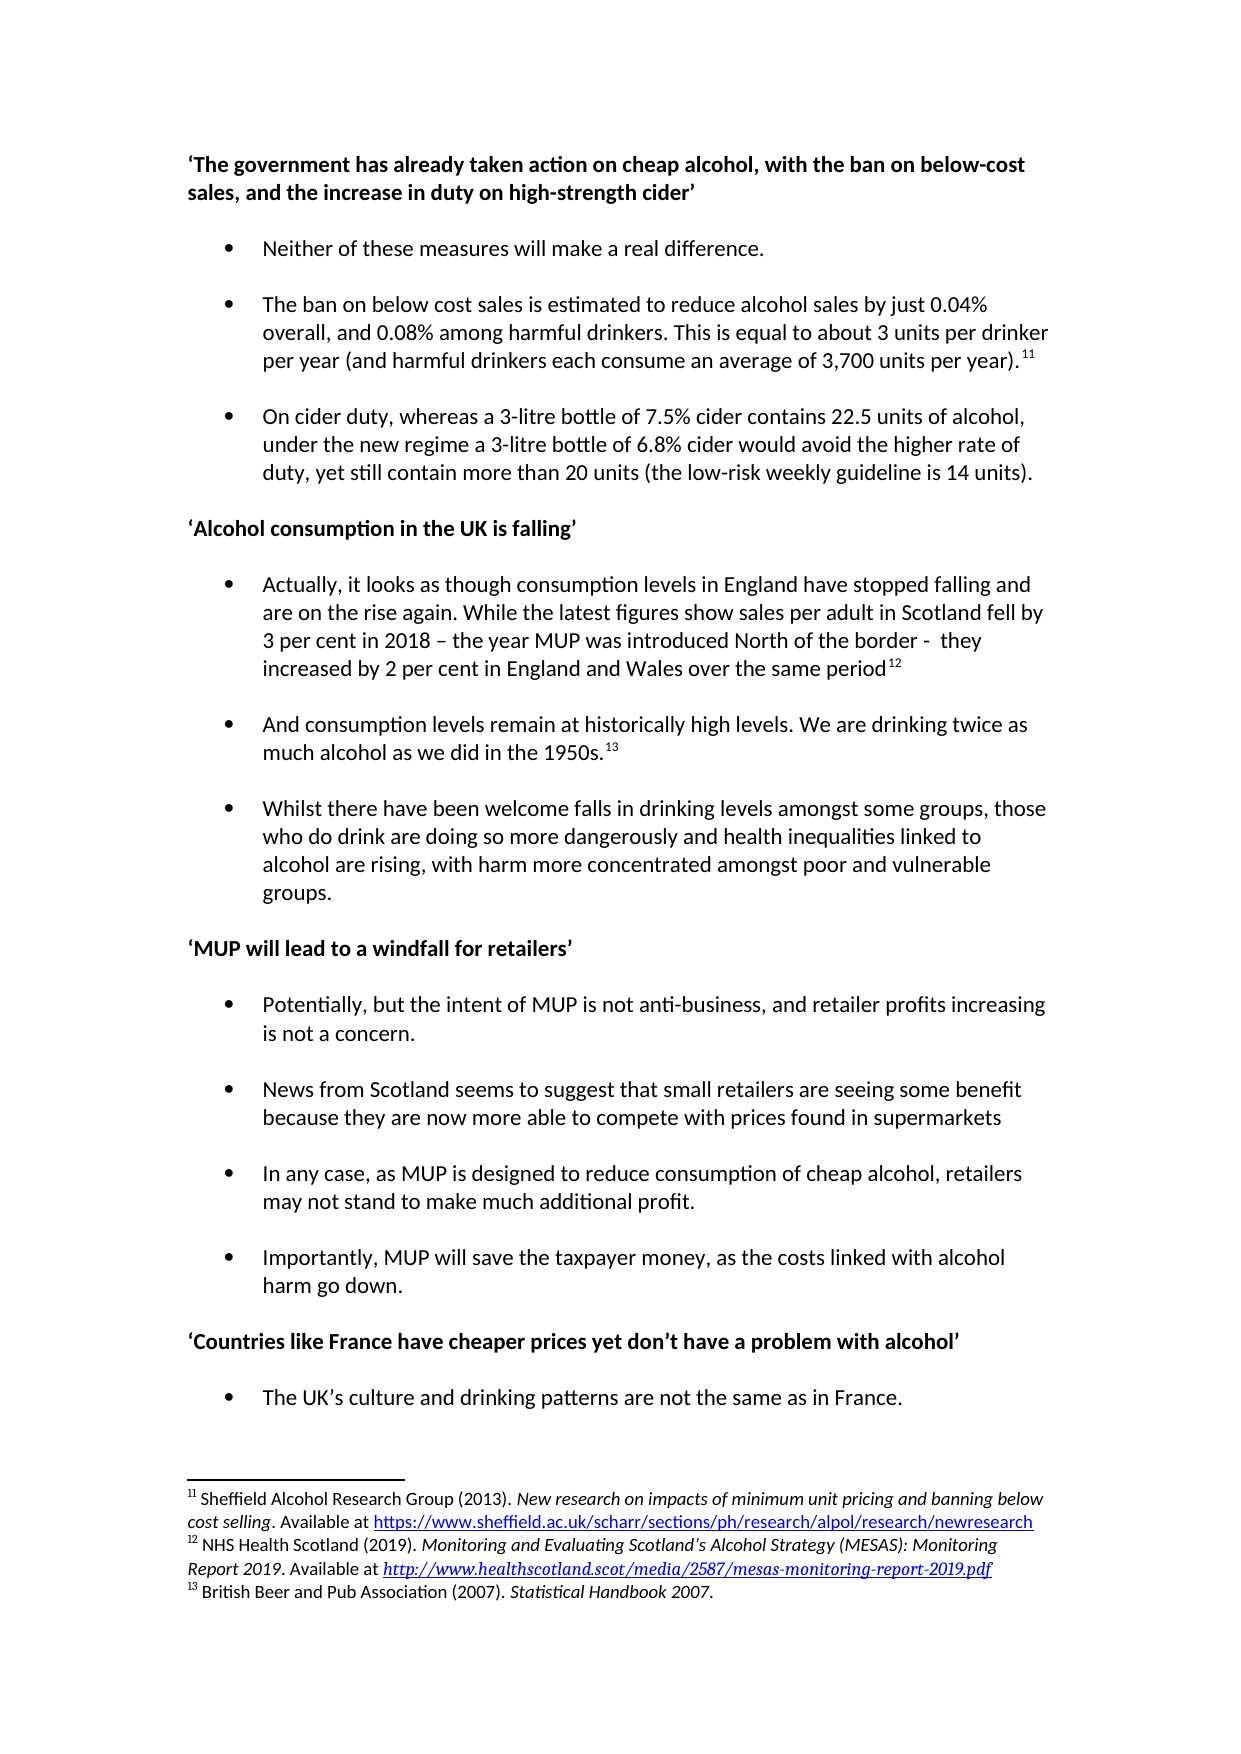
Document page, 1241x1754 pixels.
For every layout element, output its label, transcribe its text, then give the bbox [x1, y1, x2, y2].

list Actually, it looks as though consumption levels in England have stopped falling and are on the rise again. While the latest figures show sales per adult in Scotland fell by 3 per cent in 2018 – the year MUP was introduced North of the border - they increased by 2 per cent in England and Wales over the same period [225, 570, 1053, 682]
list In any case, as MUP is designed to reduce consumption of cheap alcohol, retailers may not stand to make much additional profit. [225, 1159, 1053, 1215]
list Neither of these measures will make a real difference. [225, 234, 1053, 262]
list Whilst there have been welcome falls in drinking levels amongst some groups, those who do drink are doing so more dangerously and health inequalities linked to alcohol are rising, with harm more concentrated amongst poor and vulnerable groups. [225, 794, 1053, 907]
list Potentially, but the intent of MUP is not anti-business, and retailer profits increasing is not a concern. [225, 991, 1053, 1047]
list And consumption levels remain at historically high levels. We are drinking twice as much alcohol as we did in the 1950s. [225, 710, 1053, 766]
list The UK’s culture and drinking patterns are not the same as in France. [225, 1383, 1053, 1411]
text ‘MUP will lead to a windfall for retailers’ [187, 934, 1053, 963]
list The ban on below cost sales is estimated to reduce alcohol sales by just 0.04% overall, and 0.08% among harmful drinkers. This is equal to about 3 units per drinker per year (and harmful drinkers each consume an average of 3,700 units per year). [225, 290, 1053, 374]
text ‘Countries like France have cheaper prices yet don’t have a problem with alcohol’ [187, 1327, 1053, 1355]
list On cider duty, whereas a 3-litre bottle of 7.5% cider contains 22.5 units of alcohol, under the new regime a 3-litre bottle of 6.8% cider would avoid the higher rate of duty, yet still contain more than 20 units (the low-risk weekly guideline is 14 units). [225, 402, 1053, 486]
text ‘Alcohol consumption in the UK is falling’ [187, 514, 1053, 542]
list Importantly, MUP will save the taxpayer money, as the costs linked with alcohol harm go down. [225, 1243, 1053, 1299]
text ‘The government has already taken action on cheap alcohol, with the ban on below-cost sales, and the increase in duty on high-strength cider’ [187, 150, 1053, 206]
list News from Scotland seems to suggest that small retailers are seeing some benefit because they are now more able to compete with prices found in supermarkets [225, 1075, 1053, 1131]
